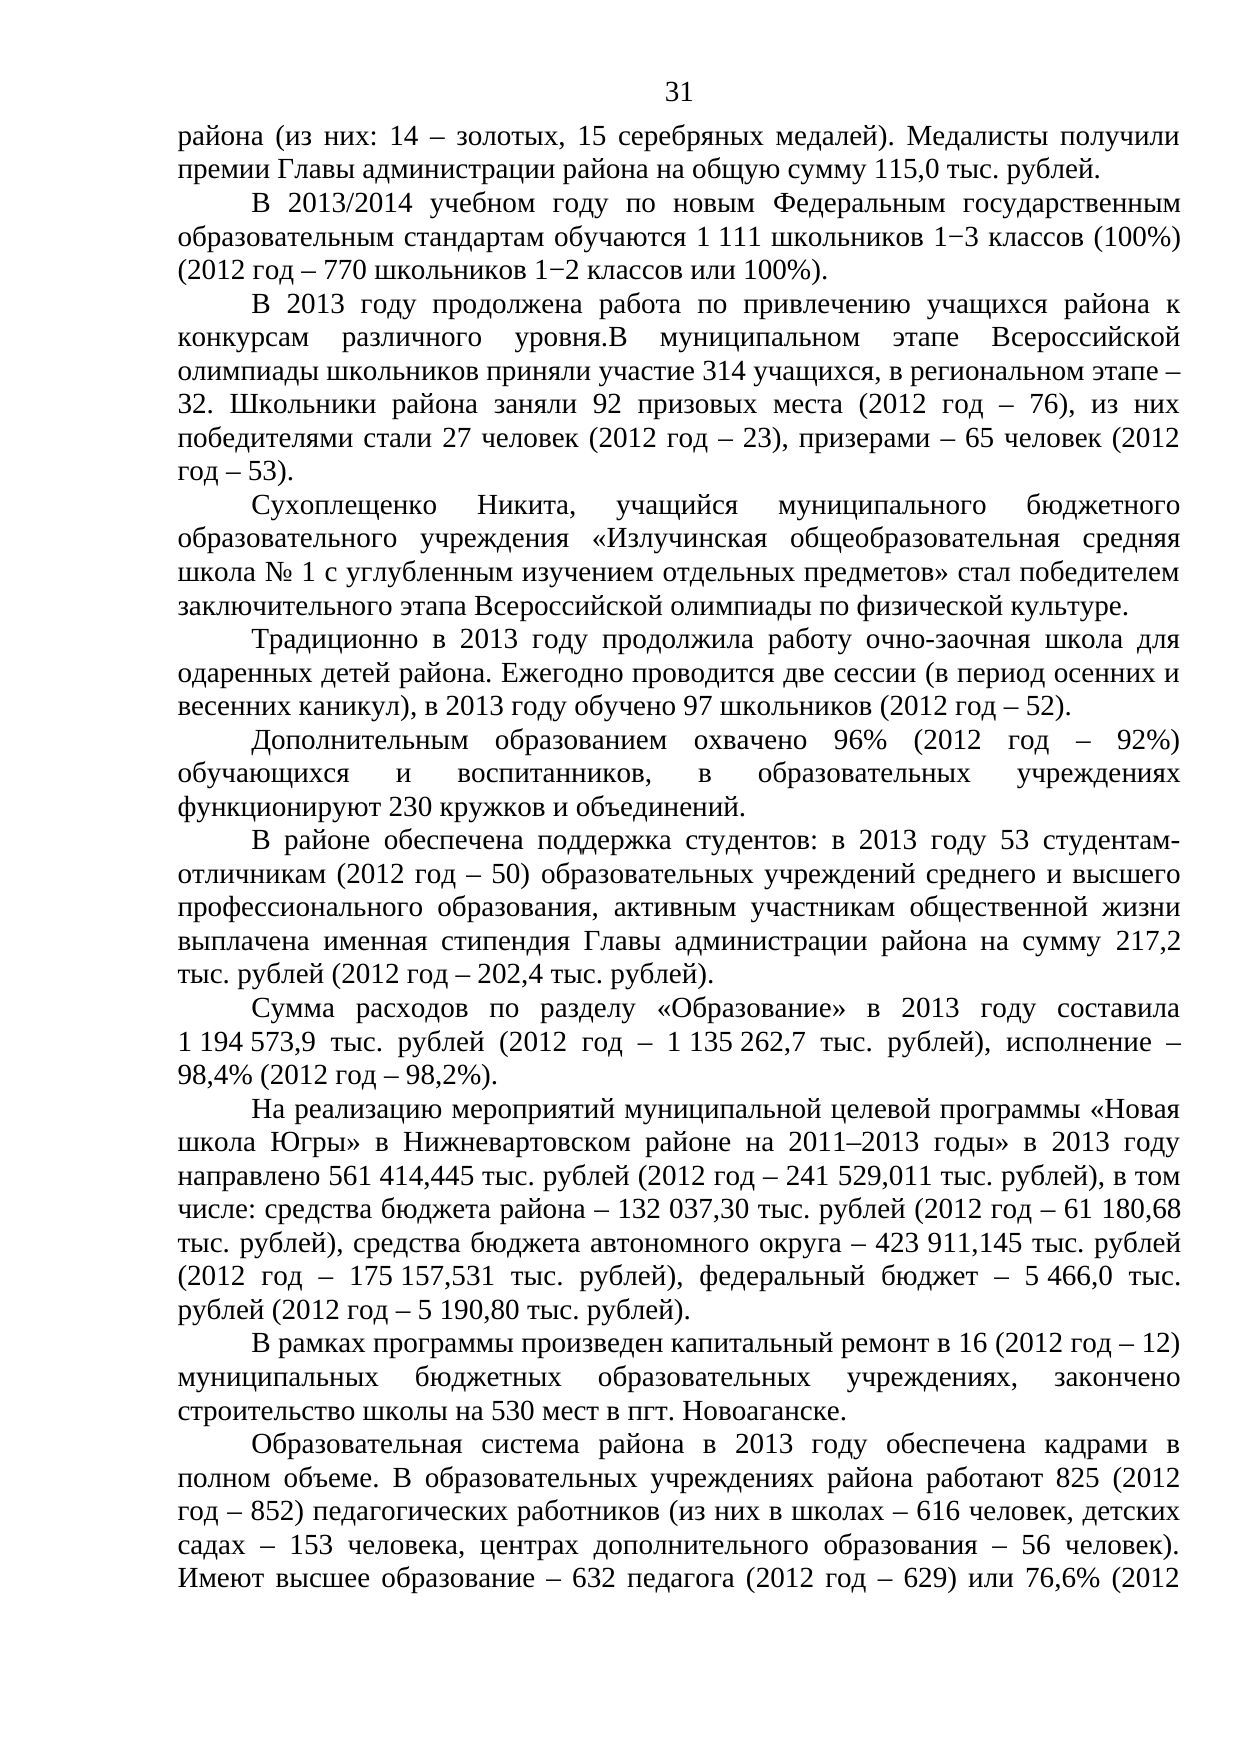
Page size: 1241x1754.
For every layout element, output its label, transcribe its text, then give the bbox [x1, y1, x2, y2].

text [177, 1426, 1181, 1594]
text Сухоплещенко Никита, учащийся муниципального бюджетного образовательного учреждения «Излучинская общеобразовательная средняя школа № 1 с углубленным изучением отдельных предметов» стал победителем заключительного этапа Всероссийской олимпиады по физической культуре. [177, 487, 1181, 621]
text В районе обеспечена поддержка студентов: в 2013 году 53 студентам-отличникам (2012 год – 50) образовательных учреждений среднего и высшего профессионального образования, активным участникам общественной жизни выплачена именная стипендия Главы администрации района на сумму 217,2 тыс. рублей (2012 год – 202,4 тыс. рублей). [177, 822, 1181, 990]
text Сумма расходов по разделу «Образование» в 2013 году составила 1 194 573,9 тыс. рублей (2012 год – 1 135 262,7 тыс. рублей), исполнение – 98,4% (2012 год – 98,2%). [177, 990, 1181, 1091]
text В рамках программы произведен капитальный ремонт в 16 (2012 год – 12) муниципальных бюджетных образовательных учреждениях, закончено строительство школы на 530 мест в пгт. Новоаганске. [177, 1326, 1181, 1426]
text В 2013/2014 учебном году по новым Федеральным государственным образовательным стандартам обучаются 1 111 школьников 1−3 классов (100%) (2012 год – 770 школьников 1−2 классов или 100%). [177, 185, 1181, 286]
text В 2013 году продолжена работа по привлечению учащихся района к конкурсам различного уровня.В муниципальном этапе Всероссийской олимпиады школьников приняли участие 314 учащихся, в региональном этапе – 32. Школьники района заняли 92 призовых места (2012 год – 76), из них победителями стали 27 человек (2012 год – 23), призерами – 65 человек (2012 год – 53). [177, 286, 1181, 487]
text Традиционно в 2013 году продолжила работу очно-заочная школа для одаренных детей района. Ежегодно проводится две сессии (в период осенних и весенних каникул), в 2013 году обучено 97 школьников (2012 год – 52). [177, 621, 1181, 722]
text Дополнительным образованием охвачено 96% (2012 год – 92%) обучающихся и воспитанников, в образовательных учреждениях функционируют 230 кружков и объединений. [177, 722, 1181, 822]
text На реализацию мероприятий муниципальной целевой программы «Новая школа Югры» в Нижневартовском районе на 2011–2013 годы» в 2013 году направлено 561 414,445 тыс. рублей (2012 год – 241 529,011 тыс. рублей), в том числе: средства бюджета района – 132 037,30 тыс. рублей (2012 год – 61 180,68 тыс. рублей), средства бюджета автономного округа – 423 911,145 тыс. рублей (2012 год – 175 157,531 тыс. рублей), федеральный бюджет – 5 466,0 тыс. рублей (2012 год – 5 190,80 тыс. рублей). [177, 1091, 1181, 1326]
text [177, 118, 1181, 185]
